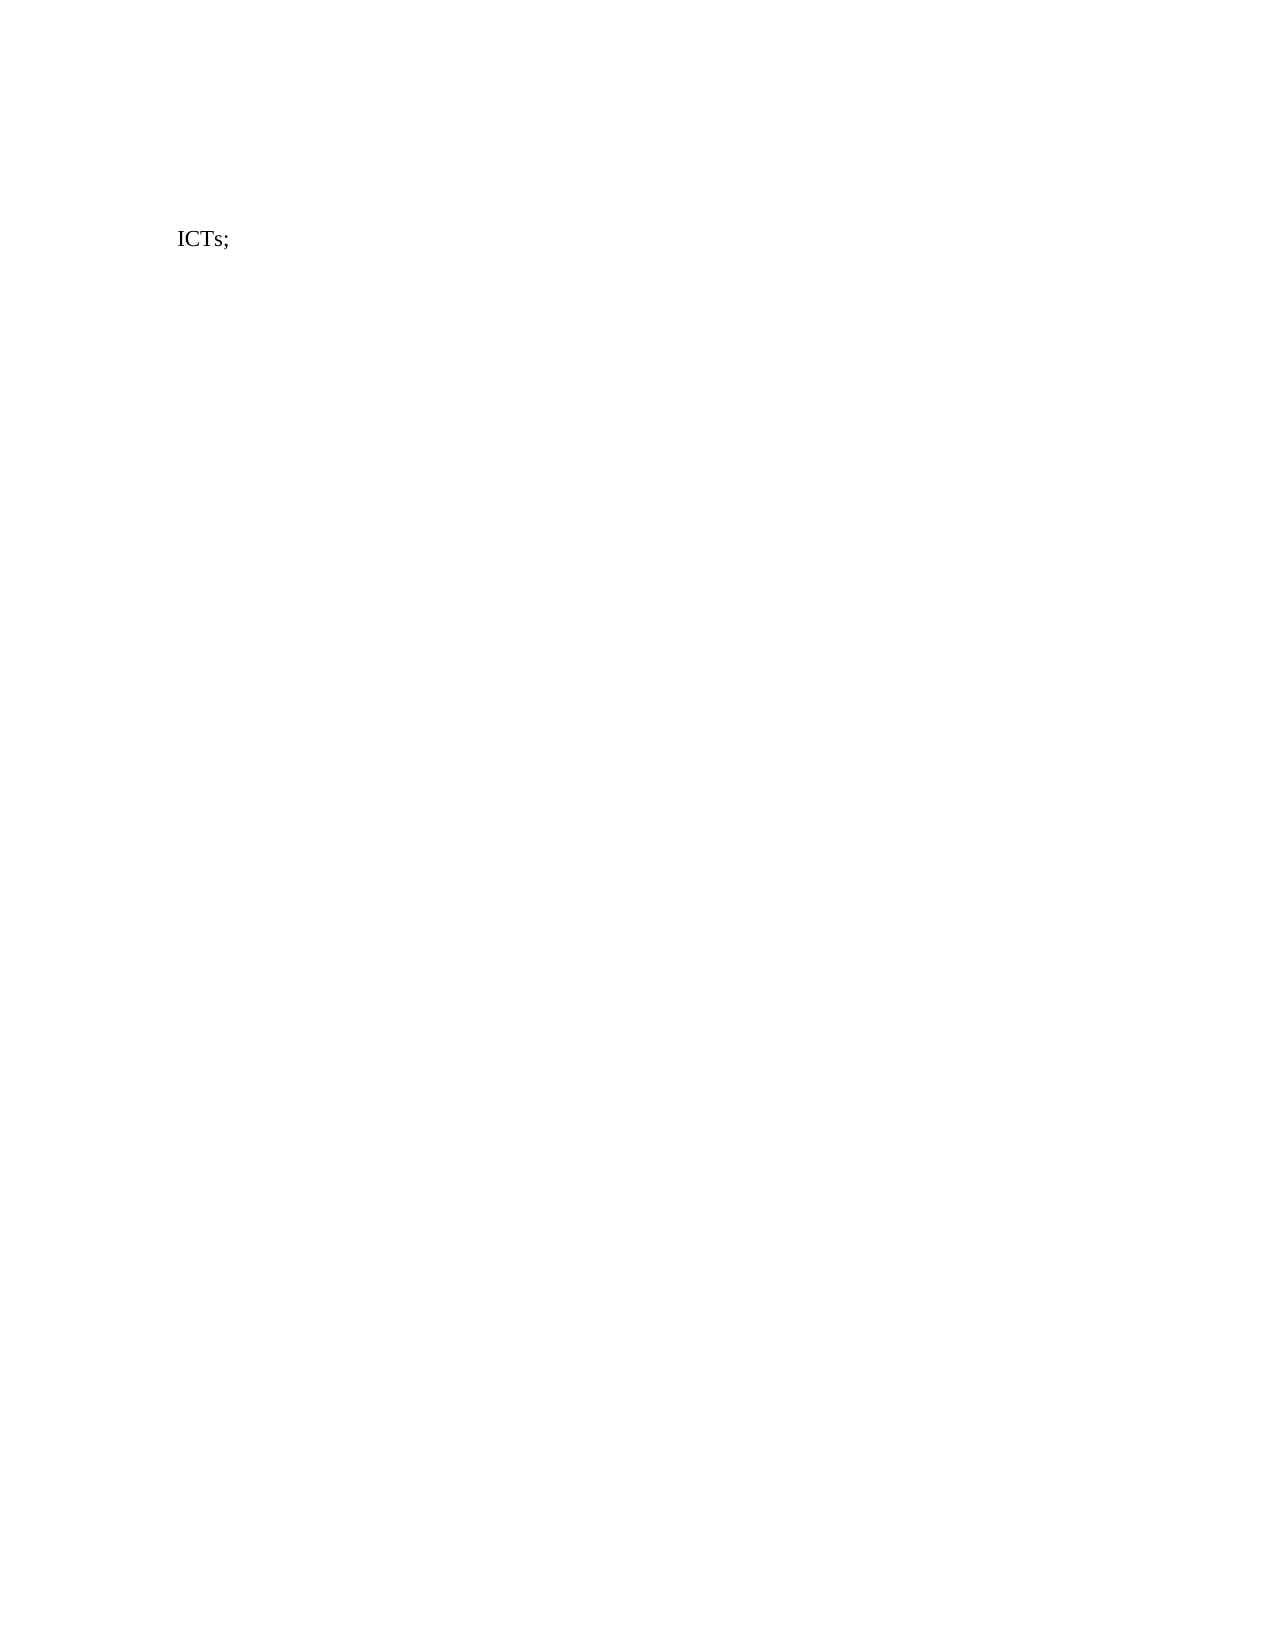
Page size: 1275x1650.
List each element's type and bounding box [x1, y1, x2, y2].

text [177, 225, 1111, 251]
